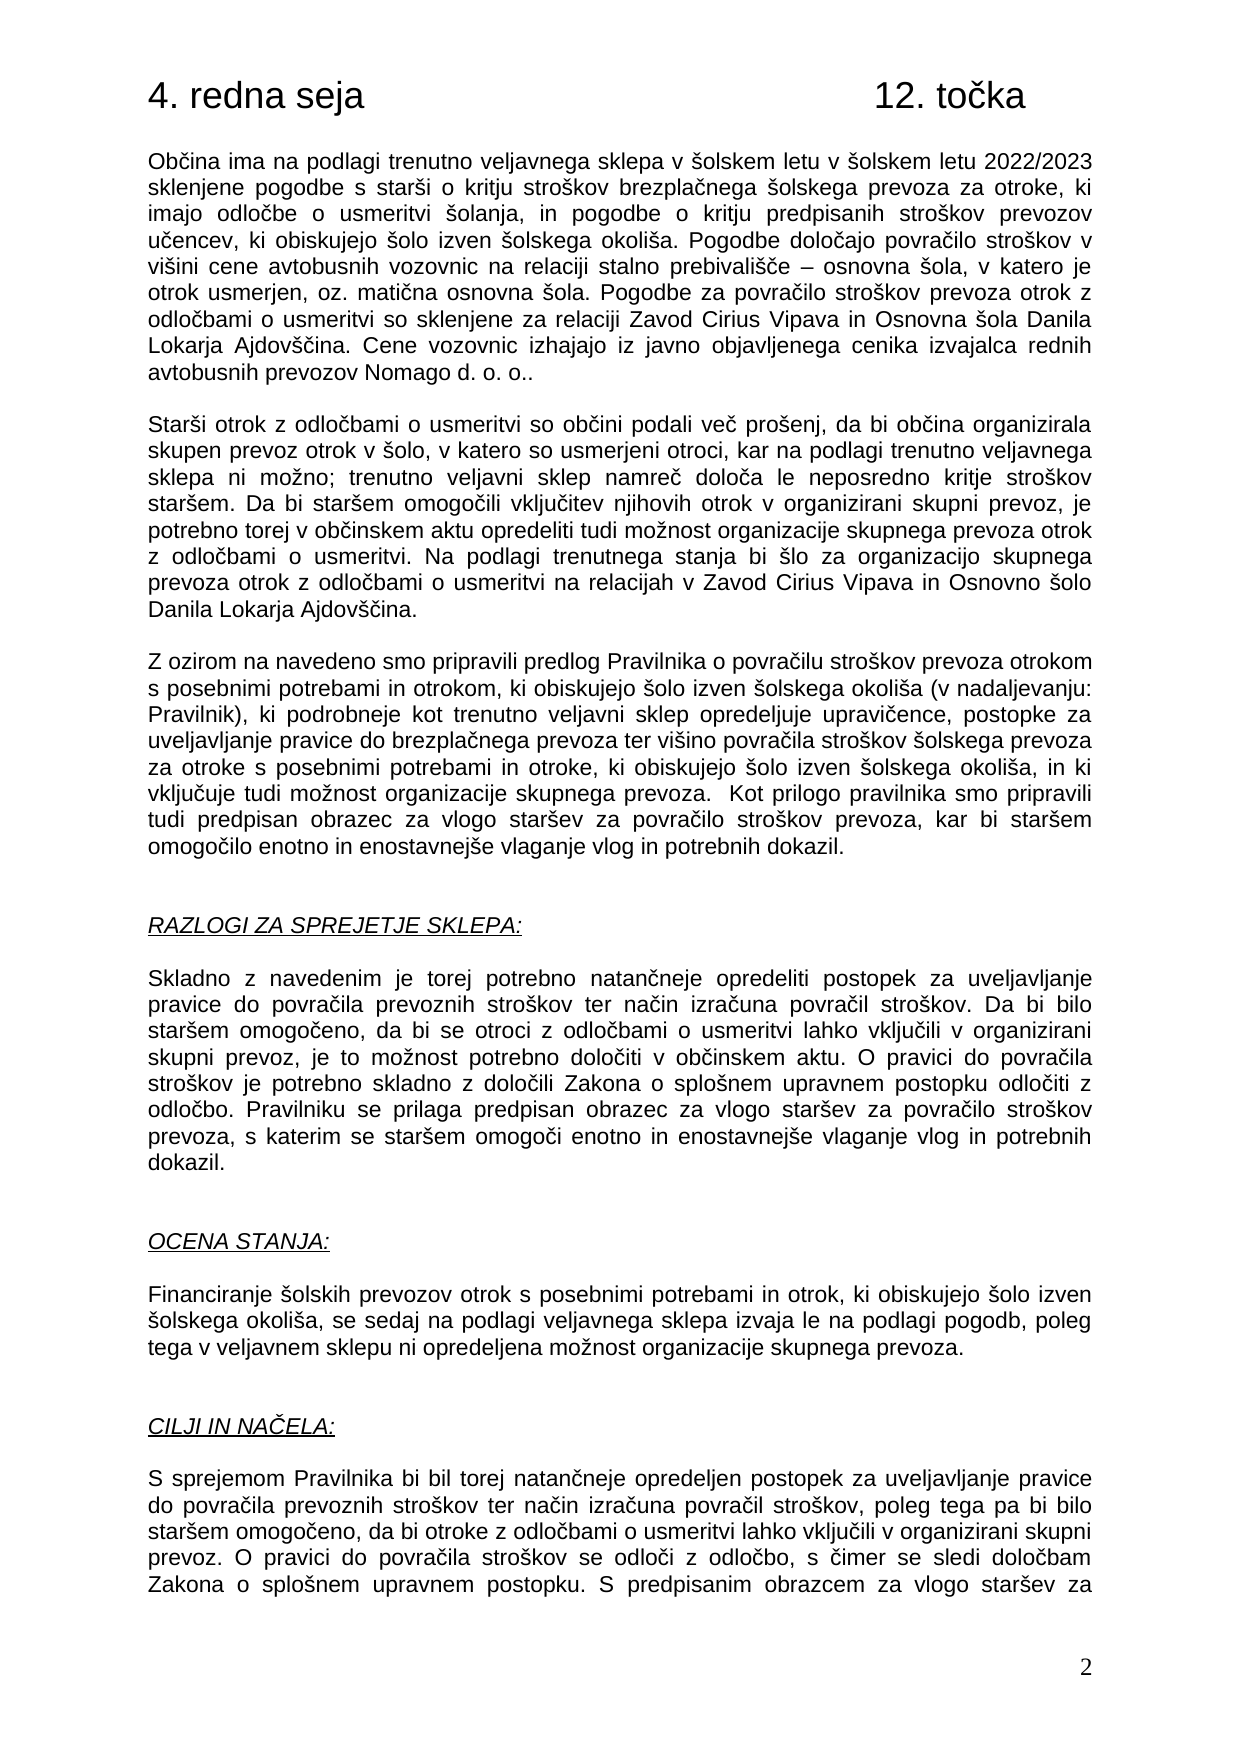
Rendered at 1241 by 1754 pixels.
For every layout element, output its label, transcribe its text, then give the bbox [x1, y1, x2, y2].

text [148, 1465, 1093, 1597]
text Financiranje šolskih prevozov otrok s posebnimi potrebami in otrok, ki obiskujejo šolo izven šolskega okoliša, se sedaj na podlagi veljavnega sklepa izvaja le na podlagi pogodb, poleg tega v veljavnem sklepu ni opredeljena možnost organizacije skupnega prevoza. [148, 1281, 1093, 1360]
text RAZLOGI ZA SPREJETJE SKLEPA: [148, 912, 1093, 938]
text CILJI IN NAČELA: [148, 1413, 1093, 1439]
text Skladno z navedenim je torej potrebno natančneje opredeliti postopek za uveljavljanje pravice do povračila prevoznih stroškov ter način izračuna povračil stroškov. Da bi bilo staršem omogočeno, da bi se otroci z odločbami o usmeritvi lahko vključili v organizirani skupni prevoz, je to možnost potrebno določiti v občinskem aktu. O pravici do povračila stroškov je potrebno skladno z določili Zakona o splošnem upravnem postopku odločiti z odločbo. Pravilniku se prilaga predpisan obrazec za vlogo staršev za povračilo stroškov prevoza, s katerim se staršem omogoči enotno in enostavnejše vlaganje vlog in potrebnih dokazil. [148, 964, 1093, 1175]
text Z ozirom na navedeno smo pripravili predlog Pravilnika o povračilu stroškov prevoza otrokom s posebnimi potrebami in otrokom, ki obiskujejo šolo izven šolskega okoliša (v nadaljevanju: Pravilnik), ki podrobneje kot trenutno veljavni sklep opredeljuje upravičence, postopke za uveljavljanje pravice do brezplačnega prevoza ter višino povračila stroškov šolskega prevoza za otroke s posebnimi potrebami in otroke, ki obiskujejo šolo izven šolskega okoliša, in ki vključuje tudi možnost organizacije skupnega prevoza. Kot prilogo pravilnika smo pripravili tudi predpisan obrazec za vlogo staršev za povračilo stroškov prevoza, kar bi staršem omogočilo enotno in enostavnejše vlaganje vlog in potrebnih dokazil. [148, 648, 1093, 859]
text OCENA STANJA: [148, 1228, 1093, 1254]
text Občina ima na podlagi trenutno veljavnega sklepa v šolskem letu v šolskem letu 2022/2023 sklenjene pogodbe s starši o kritju stroškov brezplačnega šolskega prevoza za otroke, ki imajo odločbe o usmeritvi šolanja, in pogodbe o kritju predpisanih stroškov prevozov učencev, ki obiskujejo šolo izven šolskega okoliša. Pogodbe določajo povračilo stroškov v višini cene avtobusnih vozovnic na relaciji stalno prebivališče – osnovna šola, v katero je otrok usmerjen, oz. matična osnovna šola. Pogodbe za povračilo stroškov prevoza otrok z odločbami o usmeritvi so sklenjene za relaciji Zavod Cirius Vipava in Osnovna šola Danila Lokarja Ajdovščina. Cene vozovnic izhajajo iz javno objavljenega cenika izvajalca rednih avtobusnih prevozov Nomago d. o. o.. [148, 148, 1093, 385]
text Starši otrok z odločbami o usmeritvi so občini podali več prošenj, da bi občina organizirala skupen prevoz otrok v šolo, v katero so usmerjeni otroci, kar na podlagi trenutno veljavnega sklepa ni možno; trenutno veljavni sklep namreč določa le neposredno kritje stroškov staršem. Da bi staršem omogočili vključitev njihovih otrok v organizirani skupni prevoz, je potrebno torej v občinskem aktu opredeliti tudi možnost organizacije skupnega prevoza otrok z odločbami o usmeritvi. Na podlagi trenutnega stanja bi šlo za organizacijo skupnega prevoza otrok z odločbami o usmeritvi na relacijah v Zavod Cirius Vipava in Osnovno šolo Danila Lokarja Ajdovščina. [148, 411, 1093, 622]
